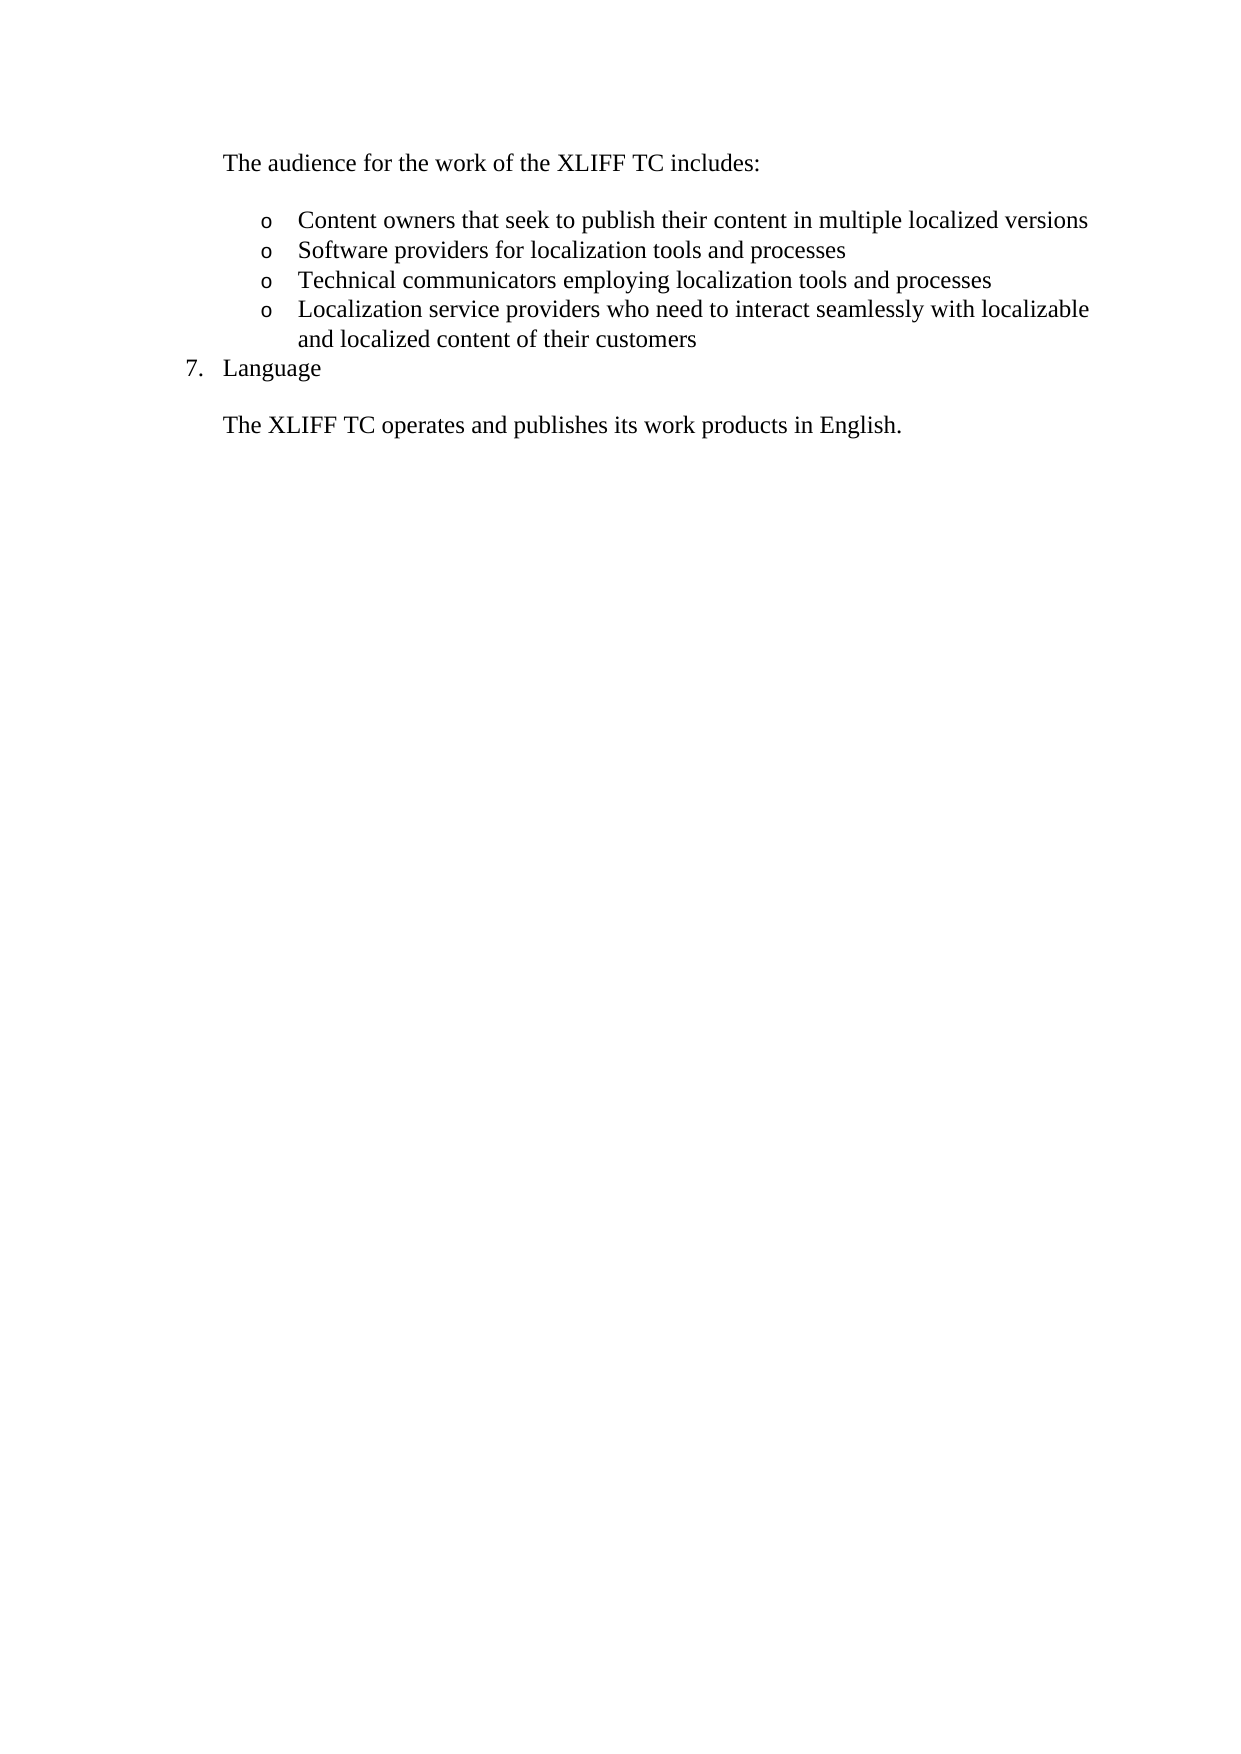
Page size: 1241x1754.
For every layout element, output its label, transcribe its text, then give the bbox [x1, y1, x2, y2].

text The XLIFF TC operates and publishes its work products in English. [223, 411, 1093, 439]
list Technical communicators employing localization tools and processes [260, 265, 1093, 294]
text The audience for the work of the XLIFF TC includes: [223, 148, 1093, 176]
list Software providers for localization tools and processes [260, 235, 1093, 265]
list Language [185, 353, 1093, 381]
list Content owners that seek to publish their content in multiple localized versions [260, 206, 1093, 235]
list Localization service providers who need to interact seamlessly with localizable and localized content of their customers [260, 294, 1093, 353]
